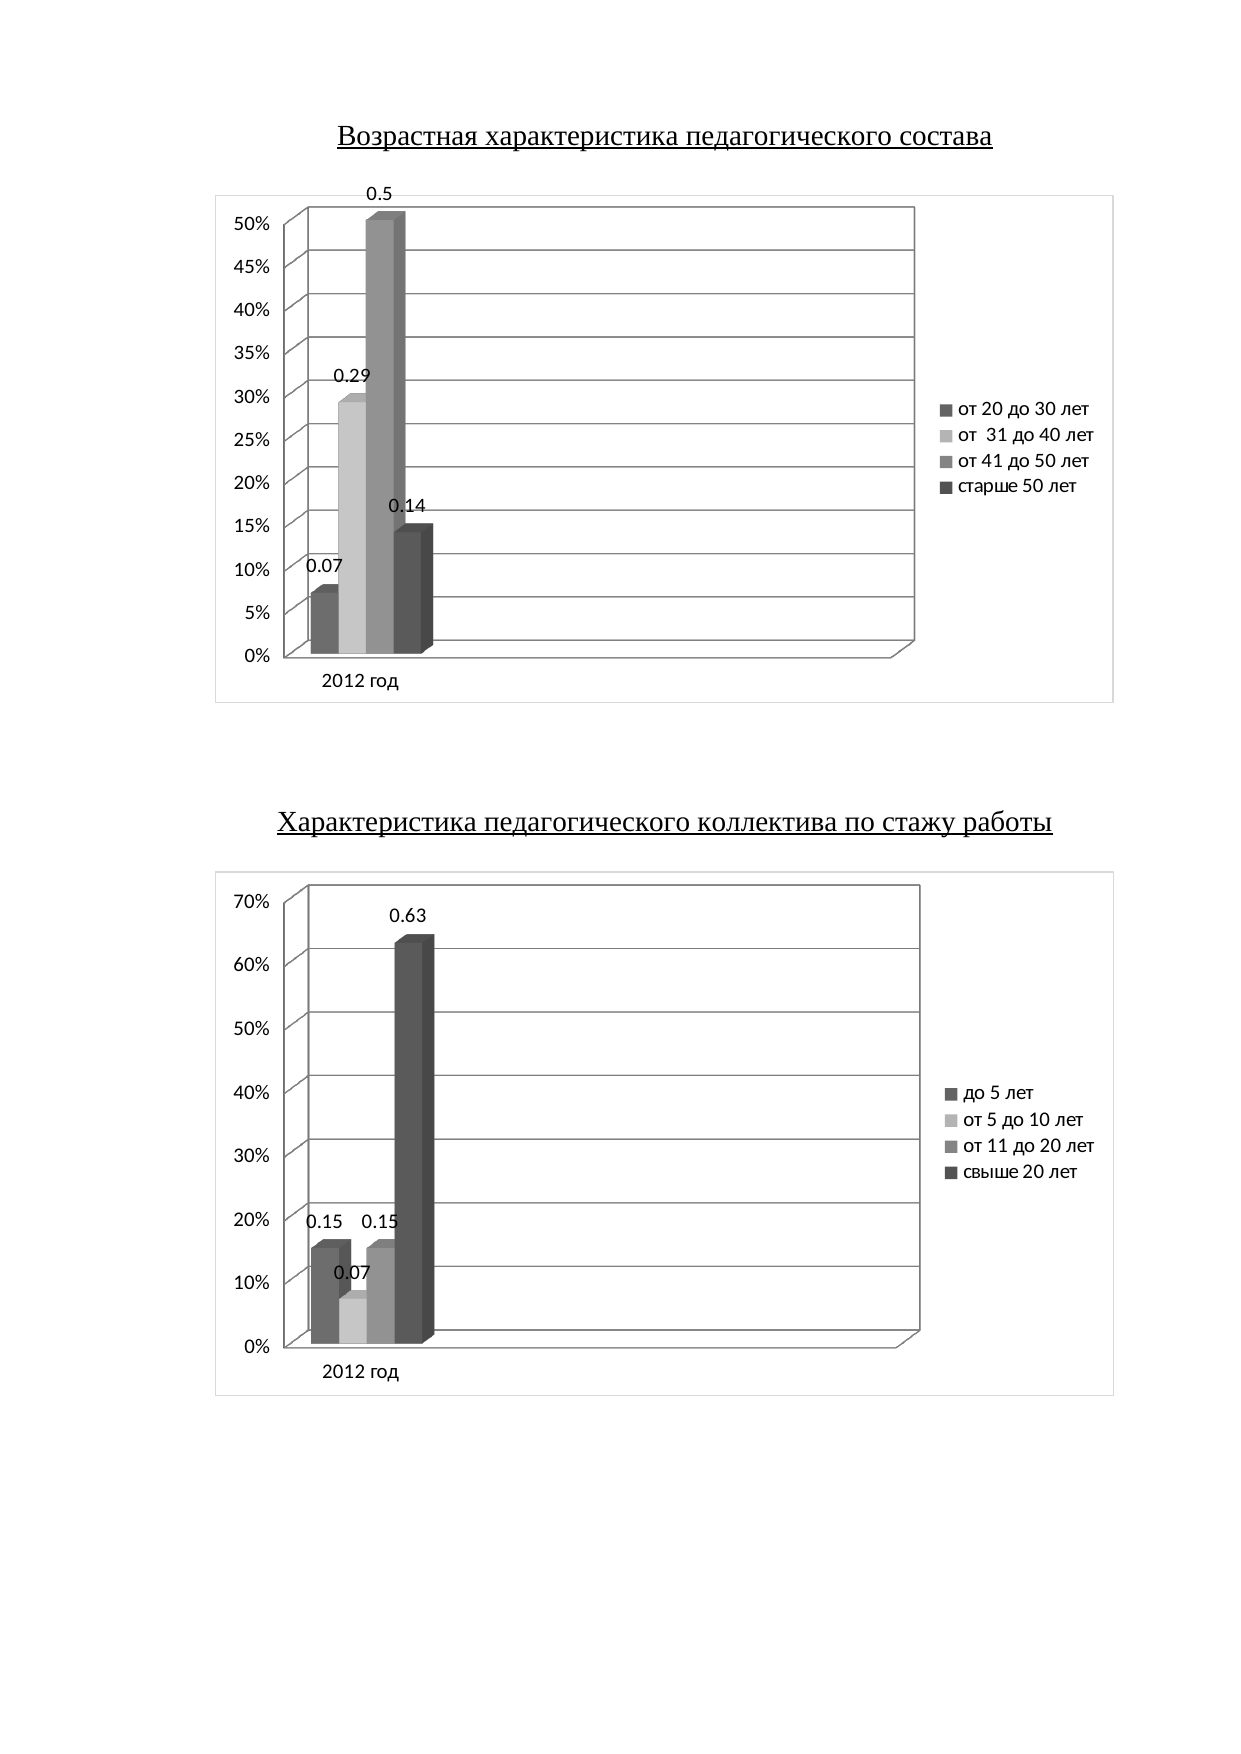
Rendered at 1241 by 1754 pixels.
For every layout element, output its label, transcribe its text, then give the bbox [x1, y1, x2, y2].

text Возрастная характеристика педагогического состава [177, 118, 1152, 152]
text Характеристика педагогического коллектива по стажу работы [177, 804, 1152, 838]
